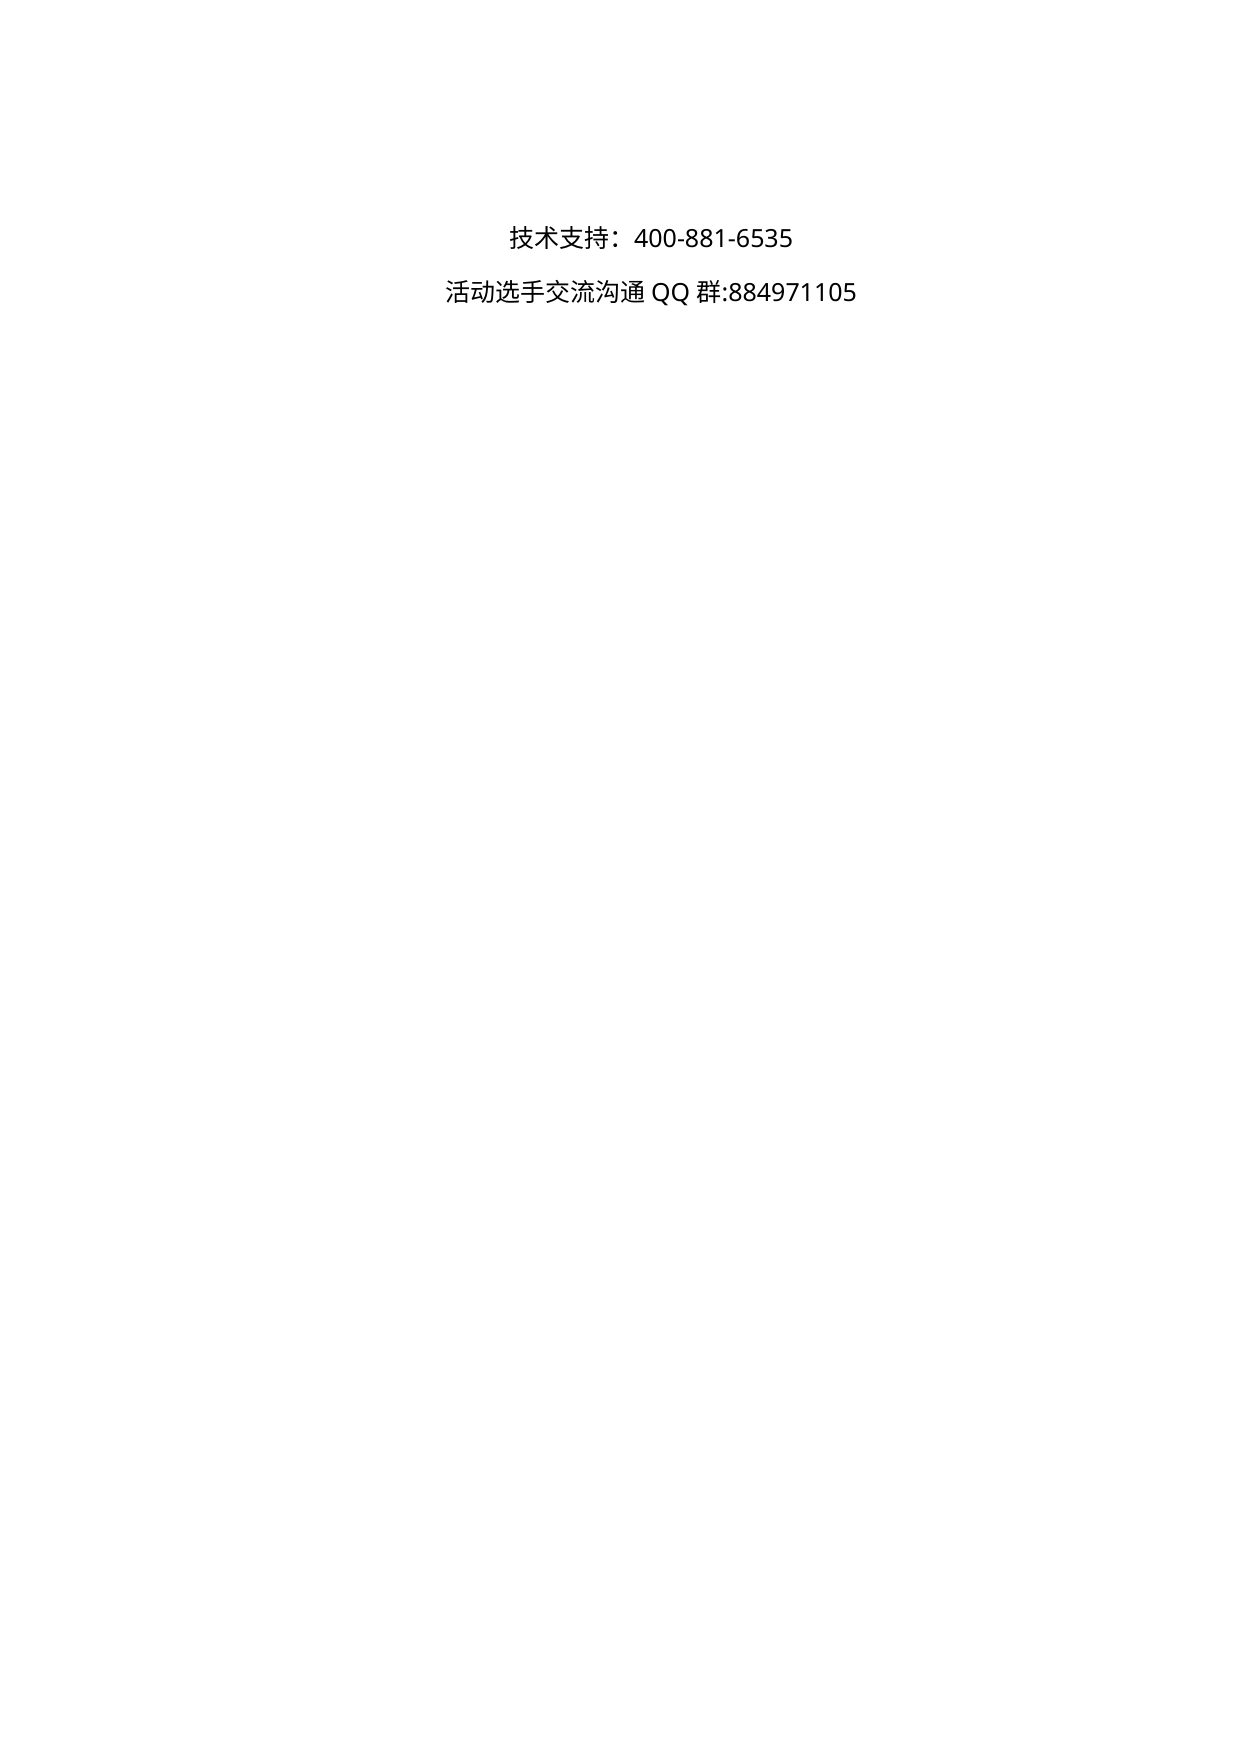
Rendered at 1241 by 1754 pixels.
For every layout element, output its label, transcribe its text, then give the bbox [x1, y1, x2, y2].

text 技术支持：400-881-6535 [165, 218, 1087, 255]
text 活动选手交流沟通 QQ 群:884971105 [165, 273, 1087, 309]
